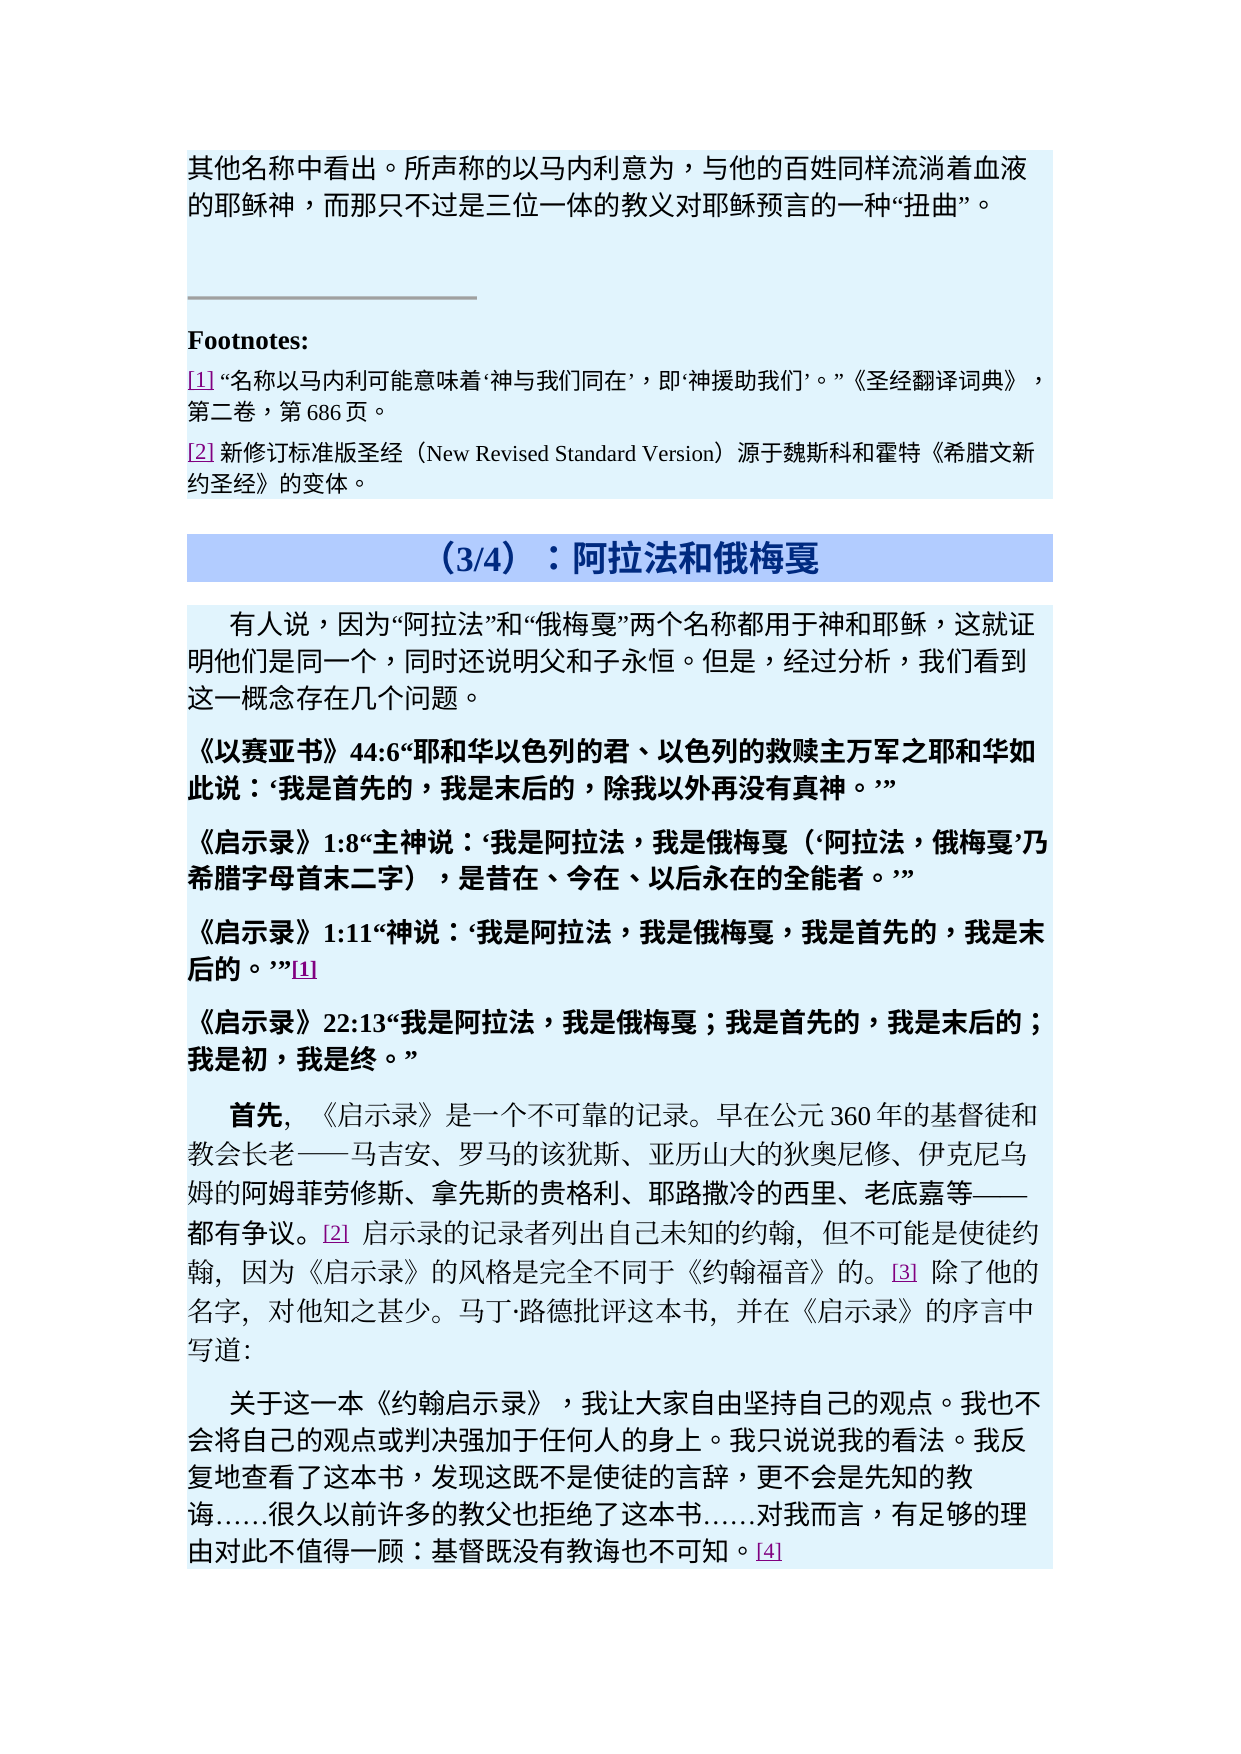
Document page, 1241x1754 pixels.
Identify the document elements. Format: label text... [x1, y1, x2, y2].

text 有人说，因为“阿拉法”和“俄梅戛”两个名称都用于神和耶稣，这就证明他们是同一个，同时还说明父和子永恒。但是，经过分析，我们看到这一概念存在几个问题。 [187, 605, 1053, 716]
text 《启示录》1:11“神说：‘我是阿拉法，我是俄梅戛，我是首先的，我是末后的。’”[1] [187, 913, 1053, 987]
text [2] 新修订标准版圣经（New Revised Standard Version）源于魏斯科和霍特《希腊文新约圣经》的变体。 [187, 437, 1053, 499]
text 《以赛亚书》44:6“耶和华以色列的君、以色列的救赎主万军之耶和华如此说：‘我是首先的，我是末后的，除我以外再没有真神。’” [187, 733, 1053, 806]
subtitle （3/4）：阿拉法和俄梅戛 [187, 534, 1053, 582]
text 首先，《启示录》是一个不可靠的记录。早在公元360年的基督徒和教会长老——马吉安、罗马的该犹斯、亚历山大的狄奥尼修、伊克尼乌姆的阿姆菲劳修斯、拿先斯的贵格利、耶路撒冷的西里、老底嘉等——都有争议。[2] 启示录的记录者列出自己未知的约翰，但不可能是使徒约翰，因为《启示录》的风格是完全不同于《约翰福音》的。[3] 除了他的名字，对他知之甚少。马丁·路德批评这本书，并在《启示录》的序言中写道： [187, 1094, 1053, 1368]
text 《启示录》22:13“我是阿拉法，我是俄梅戛；我是首先的，我是末后的；我是初，我是终。” [187, 1004, 1053, 1078]
text [1] “名称以马内利可能意味着‘神与我们同在’，即‘神援助我们’。”《圣经翻译词典》，第二卷，第686页。 [187, 365, 1053, 427]
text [187, 150, 1053, 224]
text Footnotes: [187, 324, 1053, 356]
text 《启示录》1:8“主神说：‘我是阿拉法，我是俄梅戛（‘阿拉法，俄梅戛’乃希腊字母首末二字），是昔在、今在、以后永在的全能者。’” [187, 823, 1053, 897]
text 关于这一本《约翰启示录》，我让大家自由坚持自己的观点。我也不会将自己的观点或判决强加于任何人的身上。我只说说我的看法。我反复地查看了这本书，发现这既不是使徒的言辞，更不会是先知的教诲……很久以前许多的教父也拒绝了这本书……对我而言，有足够的理由对此不值得一顾：基督既没有教诲也不可知。[4] [187, 1384, 1053, 1569]
